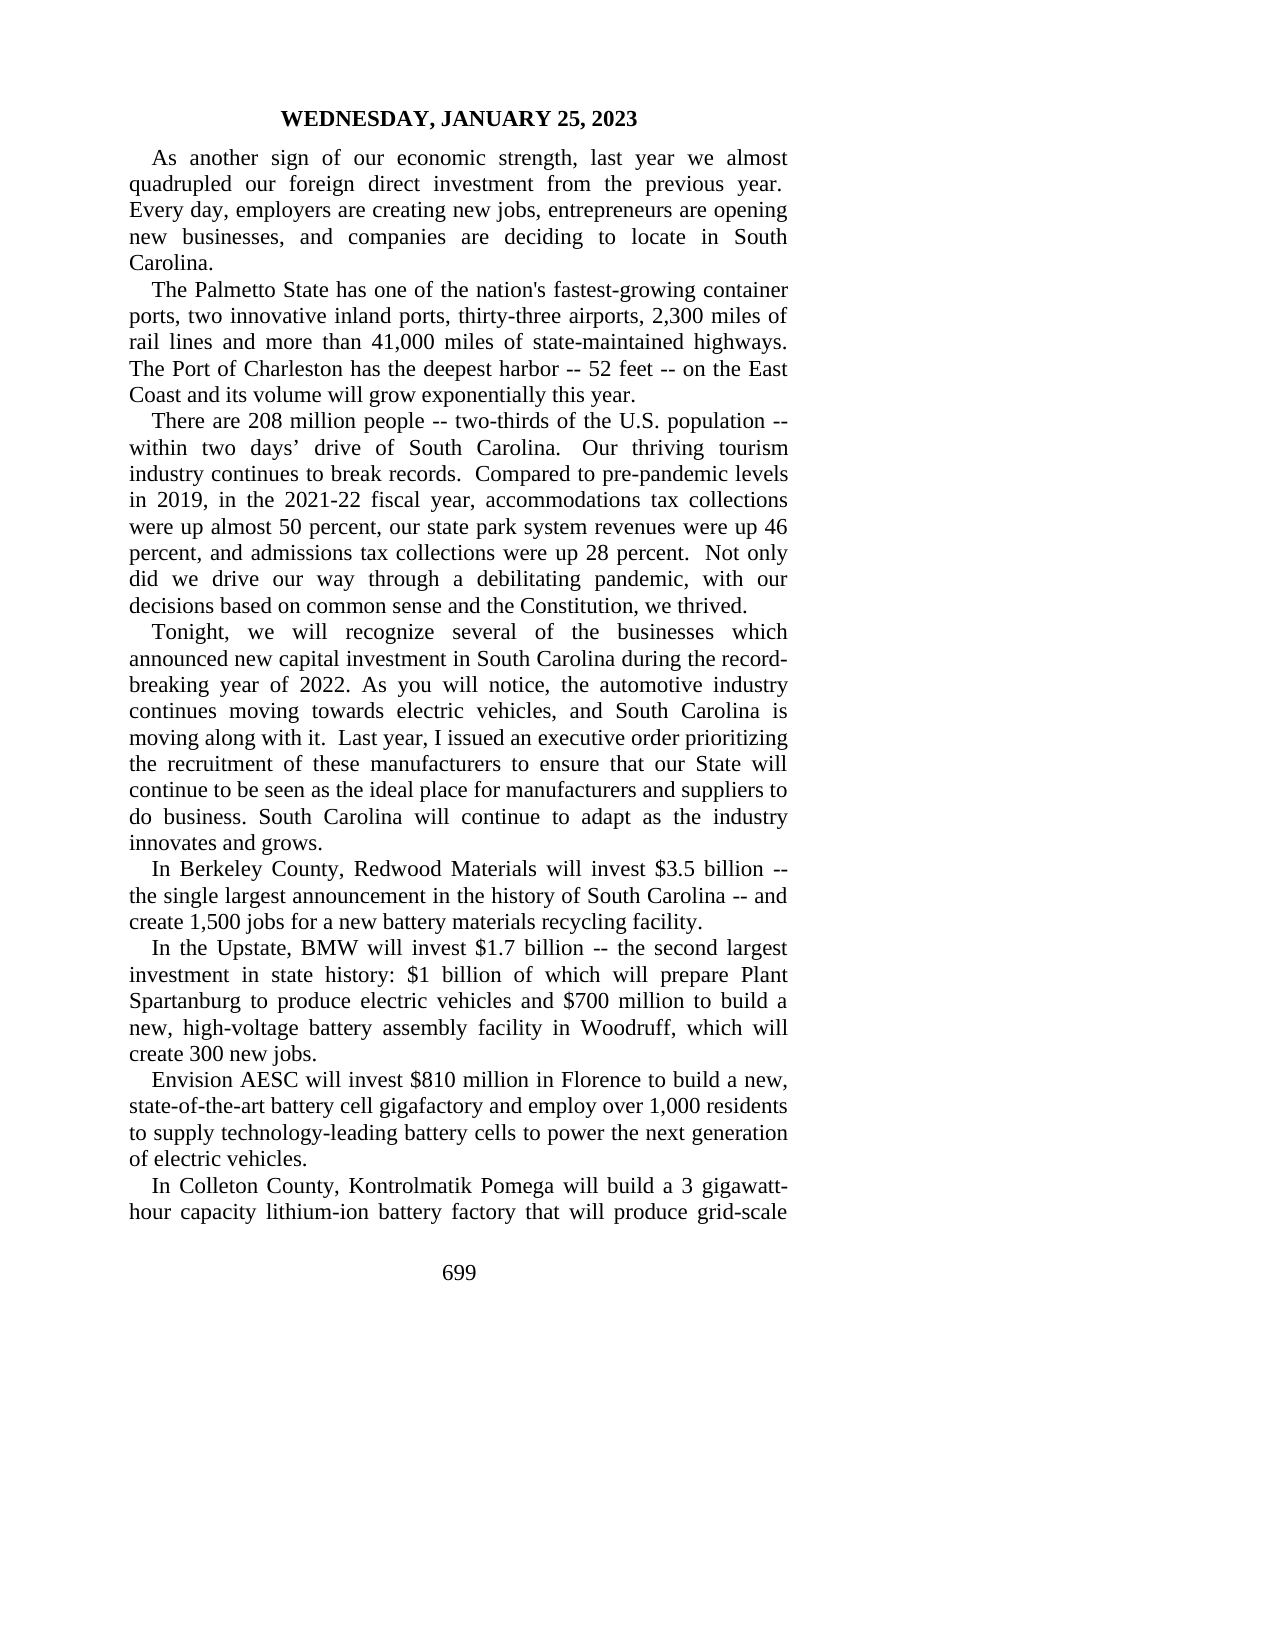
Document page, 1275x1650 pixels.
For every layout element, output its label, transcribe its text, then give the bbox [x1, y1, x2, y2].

text Envision AESC will invest $810 million in Florence to build a new, state-of-the-art battery cell gigafactory and employ over 1,000 residents to supply technology-leading battery cells to power the next generation of electric vehicles. [129, 1066, 789, 1172]
text In Berkeley County, Redwood Materials will invest $3.5 billion -- the single largest announcement in the history of South Carolina -- and create 1,500 jobs for a new battery materials recycling facility. [129, 855, 789, 934]
text In the Upstate, BMW will invest $1.7 billion -- the second largest investment in state history: $1 billion of which will prepare Plant Spartanburg to produce electric vehicles and $700 million to build a new, high-voltage battery assembly facility in Woodruff, which will create 300 new jobs. [129, 934, 789, 1066]
text There are 208 million people -- two-thirds of the U.S. population -- within two days’ drive of South Carolina. Our thriving tourism industry continues to break records. Compared to pre-pandemic levels in 2019, in the 2021-22 fiscal year, accommodations tax collections were up almost 50 percent, our state park system revenues were up 46 percent, and admissions tax collections were up 28 percent. Not only did we drive our way through a debilitating pandemic, with our decisions based on common sense and the Constitution, we thrived. [129, 407, 789, 618]
text As another sign of our economic strength, last year we almost quadrupled our foreign direct investment from the previous year. Every day, employers are creating new jobs, entrepreneurs are opening new businesses, and companies are deciding to locate in South Carolina. [129, 144, 789, 276]
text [129, 1172, 789, 1224]
text Tonight, we will recognize several of the businesses which announced new capital investment in South Carolina during the record-breaking year of 2022. As you will notice, the automotive industry continues moving towards electric vehicles, and South Carolina is moving along with it. Last year, I issued an executive order prioritizing the recruitment of these manufacturers to ensure that our State will continue to be seen as the ideal place for manufacturers and suppliers to do business. South Carolina will continue to adapt as the industry innovates and grows. [129, 618, 789, 855]
text The Palmetto State has one of the nation's fastest-growing container ports, two innovative inland ports, thirty-three airports, 2,300 miles of rail lines and more than 41,000 miles of state-maintained highways. The Port of Charleston has the deepest harbor -- 52 feet -- on the East Coast and its volume will grow exponentially this year. [129, 276, 789, 407]
